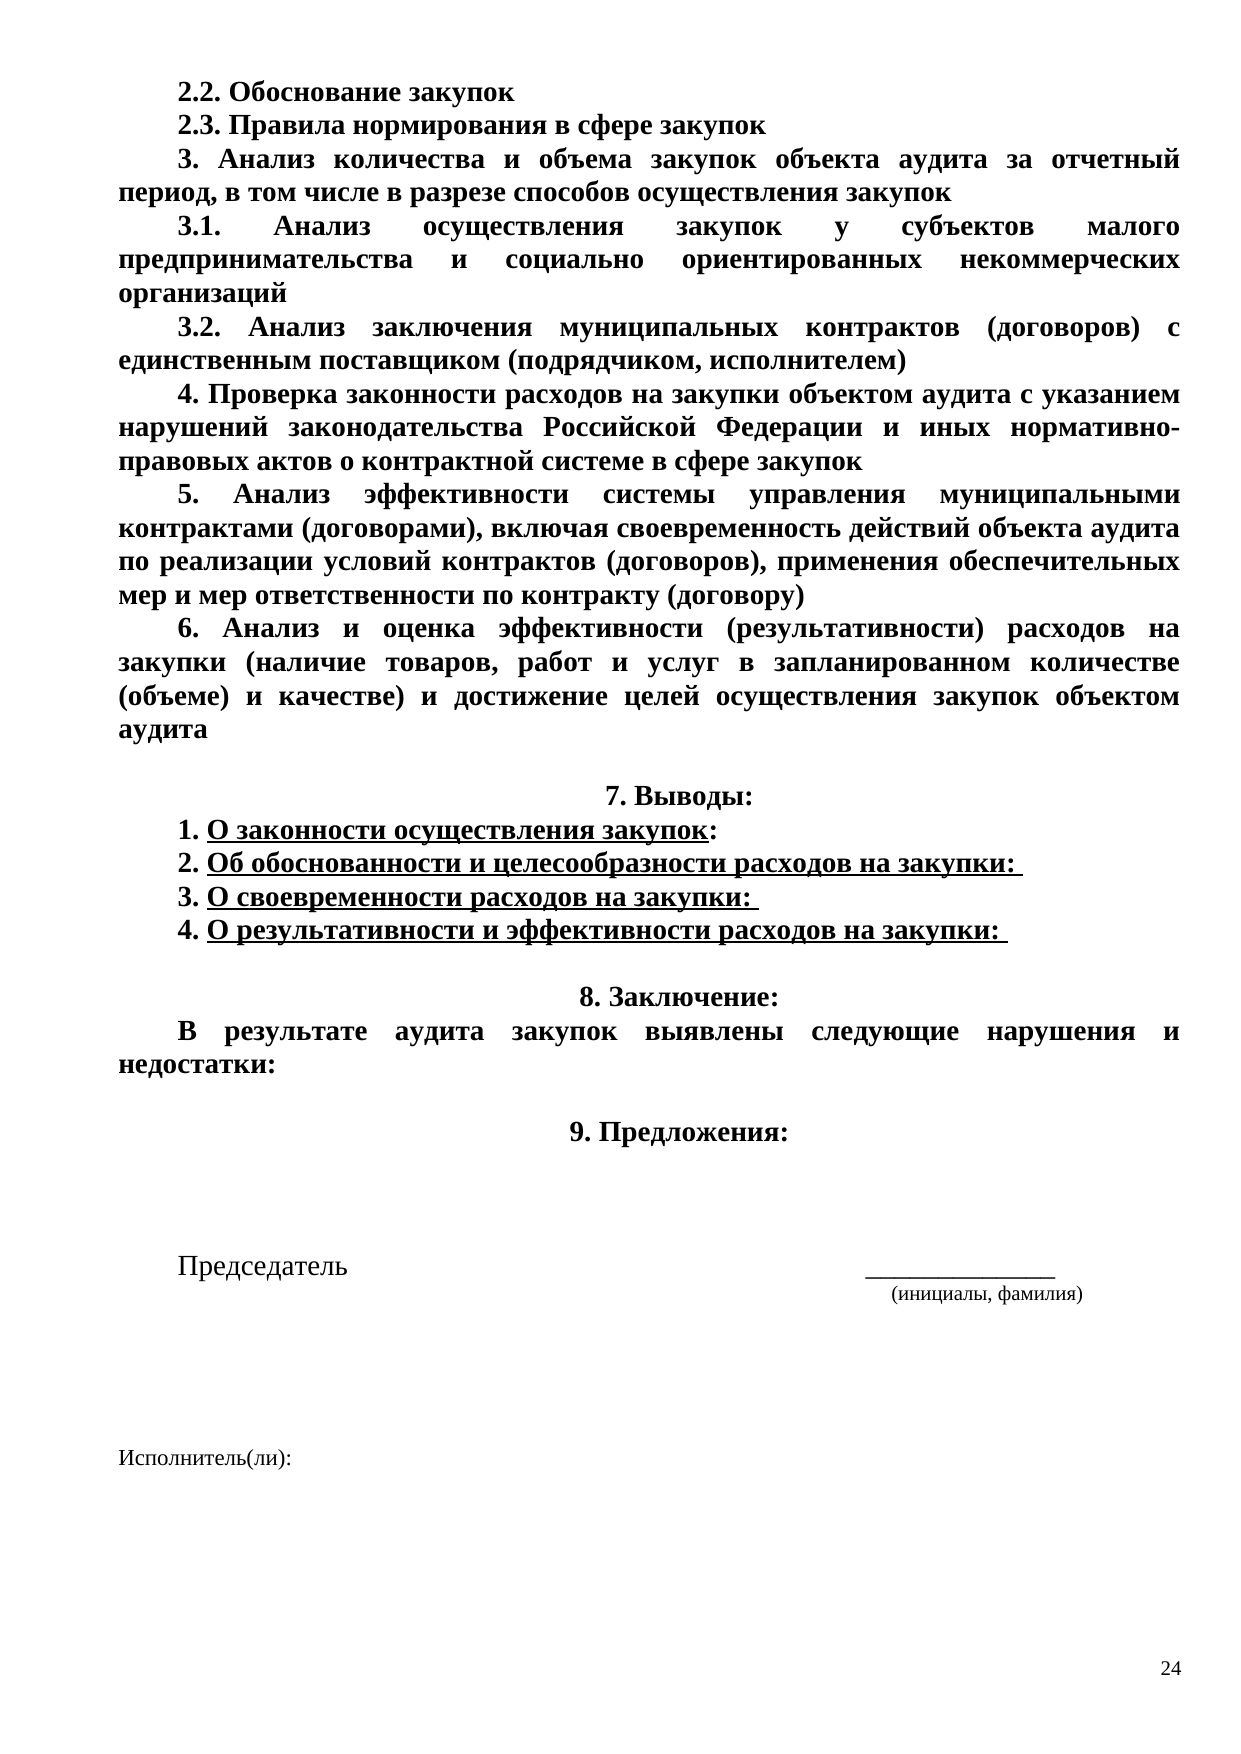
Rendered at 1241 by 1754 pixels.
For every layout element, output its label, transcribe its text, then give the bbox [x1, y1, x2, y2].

text 3.1. Анализ осуществления закупок у субъектов малого предпринимательства и социально ориентированных некоммерческих организаций [118, 208, 1181, 309]
text 5. Анализ эффективности системы управления муниципальными контрактами (договорами), включая своевременность действий объекта аудита по реализации условий контрактов (договоров), применения обеспечительных мер и мер ответственности по контракту (договору) [118, 476, 1181, 611]
text 4. О результативности и эффективности расходов на закупки: [118, 912, 1181, 946]
text 3.2. Анализ заключения муниципальных контрактов (договоров) с единственным поставщиком (подрядчиком, исполнителем) [118, 309, 1181, 376]
text 6. Анализ и оценка эффективности (результативности) расходов на закупки (наличие товаров, работ и услуг в запланированном количестве (объеме) и качестве) и достижение целей осуществления закупок объектом аудита [118, 611, 1181, 745]
text 2. Об обоснованности и целесообразности расходов на закупки: [118, 845, 1181, 879]
text 1. О законности осуществления закупок: [118, 812, 1181, 845]
text 2.3. Правила нормирования в сфере закупок [118, 107, 1181, 141]
text 8. Заключение: [118, 979, 1181, 1013]
text Председатель _____________ [118, 1248, 1181, 1281]
text 9. Предложения: [118, 1114, 1181, 1147]
text 3. О своевременности расходов на закупки: [118, 879, 1181, 912]
text 2.2. Обоснование закупок [118, 74, 1181, 107]
text 7. Выводы: [118, 778, 1181, 812]
text 4. Проверка законности расходов на закупки объектом аудита с указанием нарушений законодательства Российской Федерации и иных нормативно-правовых актов о контрактной системе в сфере закупок [118, 376, 1181, 476]
text 3. Анализ количества и объема закупок объекта аудита за отчетный период, в том числе в разрезе способов осуществления закупок [118, 141, 1181, 208]
text (инициалы, фамилия) [118, 1281, 1181, 1305]
text В результате аудита закупок выявлены следующие нарушения и недостатки: [118, 1013, 1181, 1080]
text Исполнитель(ли): [118, 1444, 1181, 1471]
